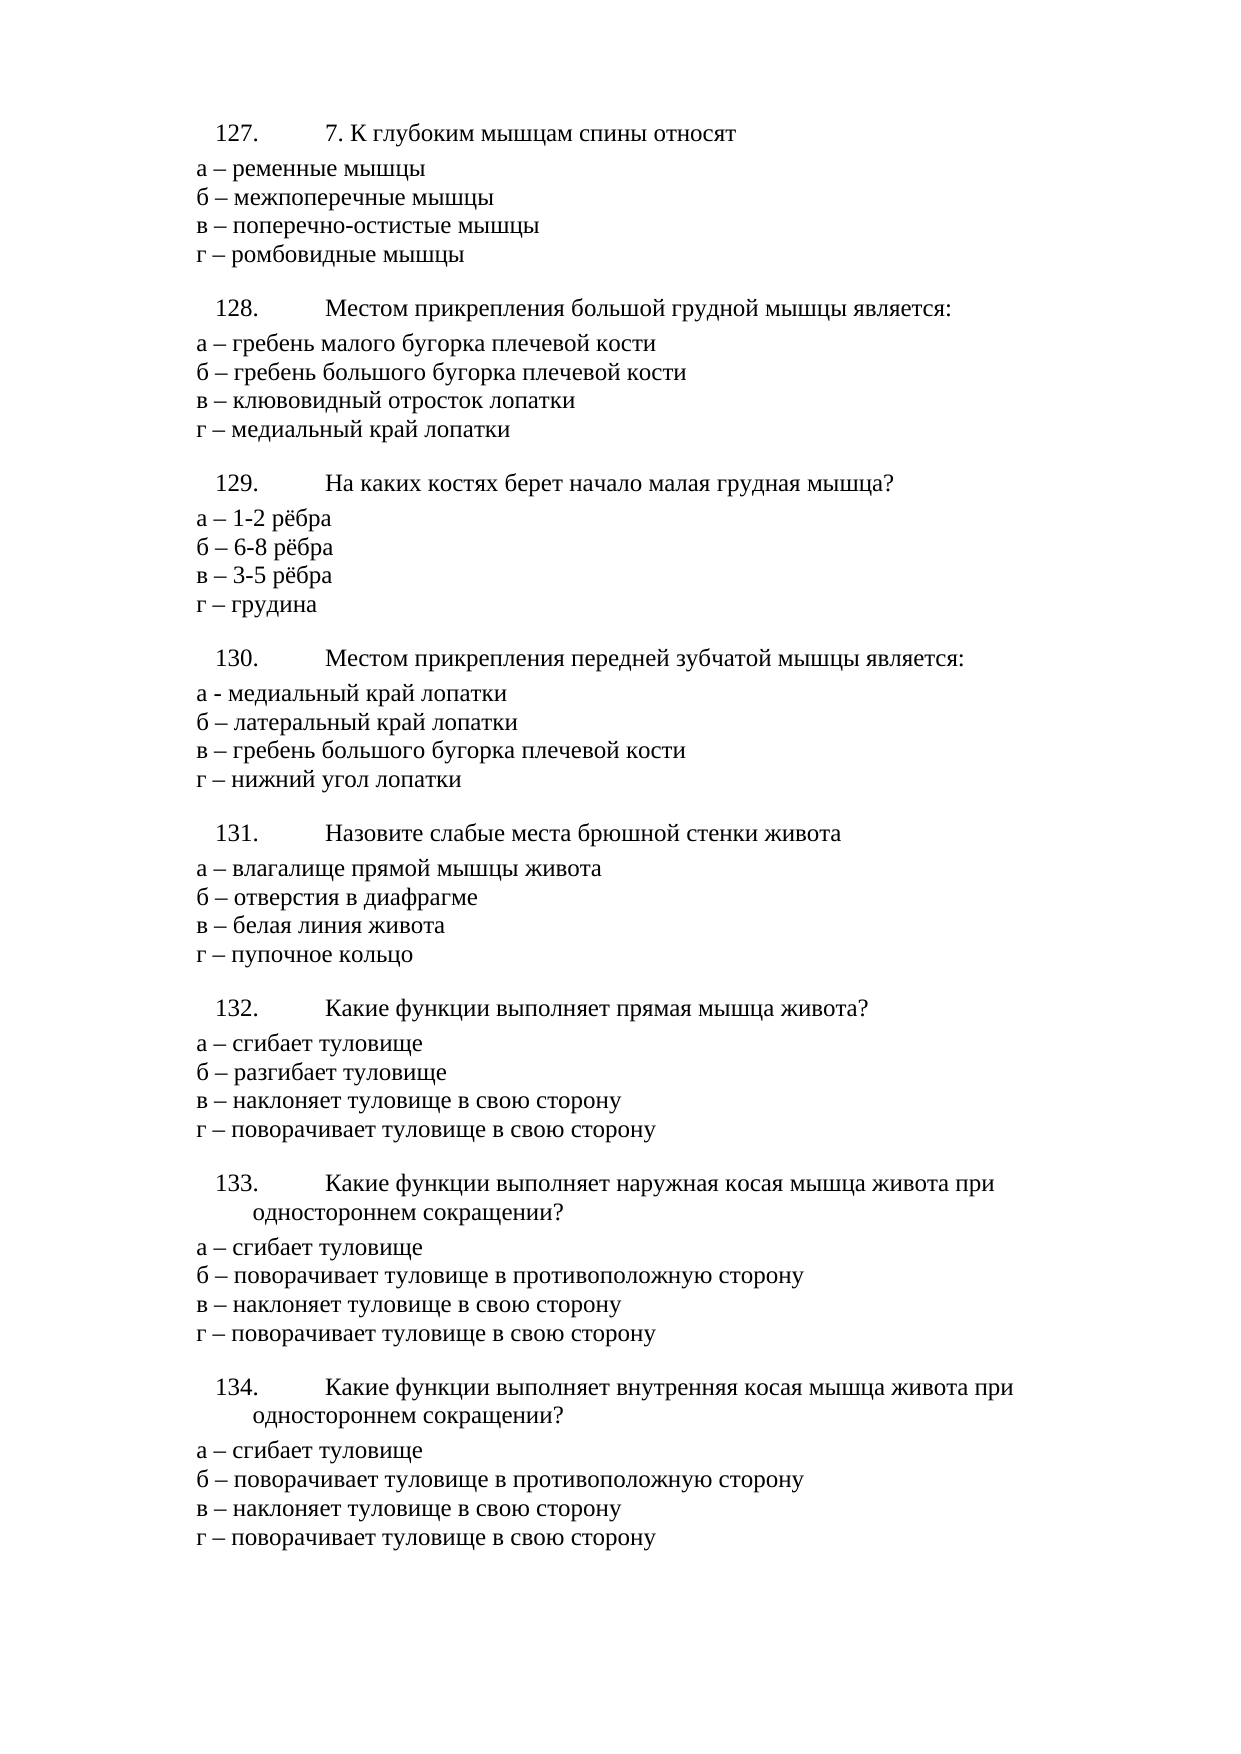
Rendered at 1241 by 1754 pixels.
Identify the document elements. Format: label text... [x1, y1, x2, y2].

subtitle 7. К глубоким мышцам спины относят [215, 118, 1152, 147]
text а - медиальный край лопатки [177, 678, 1152, 707]
subtitle Какие функции выполняет прямая мышца живота? [215, 993, 1152, 1022]
text а – гребень малого бугорка плечевой кости [177, 328, 1152, 357]
subtitle Местом прикрепления большой грудной мышцы является: [215, 293, 1152, 322]
subtitle На каких костях берет начало малая грудная мышца? [215, 468, 1152, 497]
text а – сгибает туловище [177, 1436, 1152, 1464]
text б – поворачивает туловище в противоположную сторону [177, 1261, 1152, 1289]
text г – поворачивает туловище в свою сторону [177, 1114, 1152, 1143]
subtitle Местом прикрепления передней зубчатой мышцы является: [215, 643, 1152, 672]
text а – влагалище прямой мышцы живота [177, 853, 1152, 882]
text г – нижний угол лопатки [177, 764, 1152, 793]
text г – грудина [177, 589, 1152, 618]
text г – медиальный край лопатки [177, 414, 1152, 443]
text а – 1-2 рёбра [177, 503, 1152, 532]
text в – 3-5 рёбра [177, 561, 1152, 589]
subtitle Какие функции выполняет наружная косая мышца живота при одностороннем сокращении? [215, 1168, 1152, 1226]
text а – сгибает туловище [177, 1232, 1152, 1261]
text б – гребень большого бугорка плечевой кости [177, 357, 1152, 386]
subtitle Какие функции выполняет внутренняя косая мышца живота при одностороннем сокращении? [215, 1372, 1152, 1429]
text б – разгибает туловище [177, 1057, 1152, 1086]
text б – межпоперечные мышцы [177, 182, 1152, 211]
text в – гребень большого бугорка плечевой кости [177, 736, 1152, 764]
text г – ромбовидные мышцы [177, 239, 1152, 268]
text г – поворачивает туловище в свою сторону [177, 1522, 1152, 1551]
text г – пупочное кольцо [177, 939, 1152, 968]
subtitle Назовите слабые места брюшной стенки живота [215, 818, 1152, 847]
text б – поворачивает туловище в противоположную сторону [177, 1464, 1152, 1493]
text б – 6-8 рёбра [177, 532, 1152, 561]
text б – отверстия в диафрагме [177, 882, 1152, 911]
text в – поперечно-остистые мышцы [177, 211, 1152, 239]
text а – ременные мышцы [177, 153, 1152, 182]
text в – белая линия живота [177, 911, 1152, 939]
text в – наклоняет туловище в свою сторону [177, 1493, 1152, 1522]
text б – латеральный край лопатки [177, 707, 1152, 736]
text в – клювовидный отросток лопатки [177, 386, 1152, 414]
text в – наклоняет туловище в свою сторону [177, 1086, 1152, 1114]
text г – поворачивает туловище в свою сторону [177, 1318, 1152, 1347]
text а – сгибает туловище [177, 1028, 1152, 1057]
text в – наклоняет туловище в свою сторону [177, 1289, 1152, 1318]
